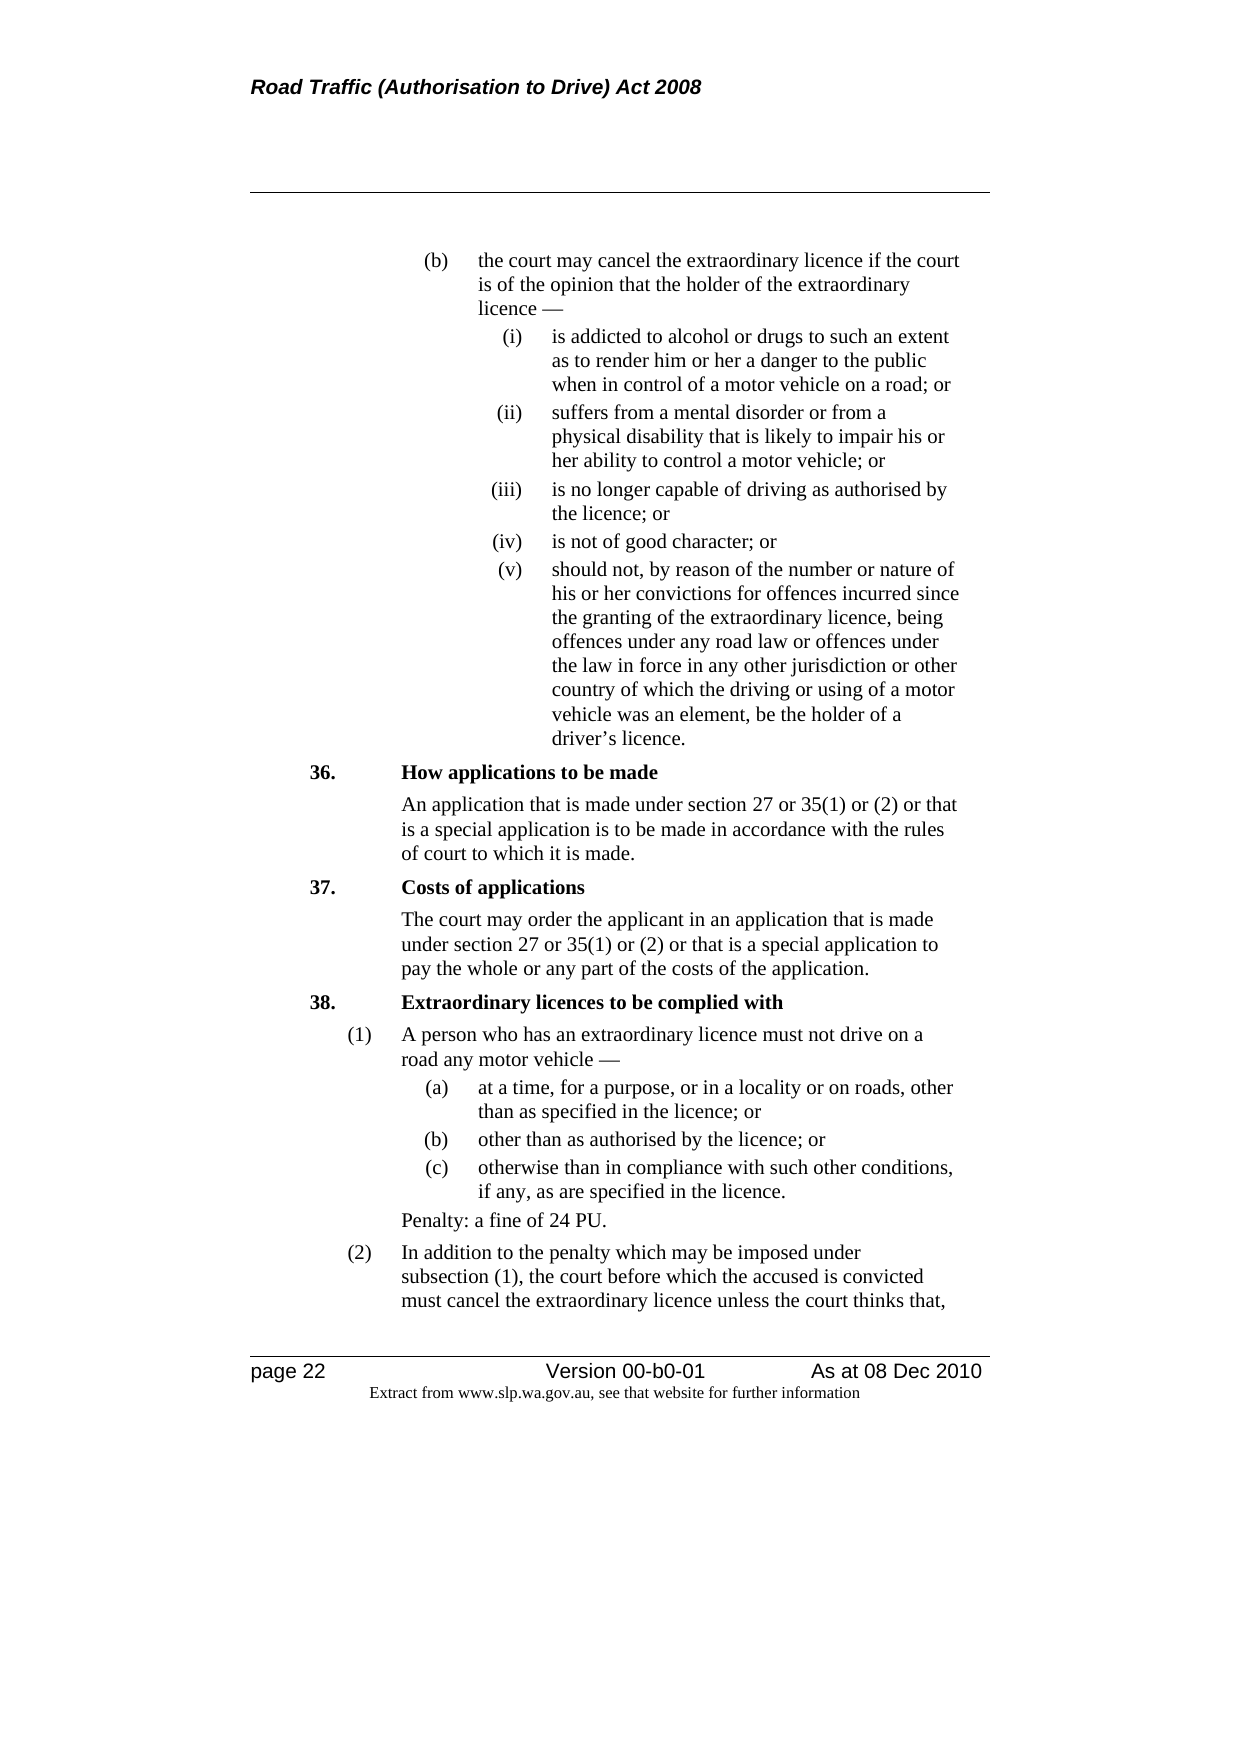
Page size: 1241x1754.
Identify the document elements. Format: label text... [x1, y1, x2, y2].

text (c) otherwise than in compliance with such other conditions, if any, as are specified in the licence. [389, 1155, 960, 1203]
text An application that is made under section 27 or 35(1) or (2) or that is a special application is to be made in accordance with the rules of court to which it is made. [312, 792, 960, 864]
text Penalty: a fine of 24 PU. [336, 1207, 960, 1232]
text (iv) is not of good character; or [463, 529, 960, 553]
text (1) A person who has an extraordinary licence must not drive on a road any motor vehicle — [312, 1022, 960, 1071]
text (v) should not, by reason of the number or nature of his or her convictions for offences incurred since the granting of the extraordinary licence, being offences under any road law or offences under the law in force in any other jurisdiction or other country of which the driving or using of a motor vehicle was an element, be the holder of a driver’s licence. [463, 557, 960, 749]
text The court may order the applicant in an application that is made under section 27 or 35(1) or (2) or that is a special application to pay the whole or any part of the costs of the application. [312, 907, 960, 979]
text (ii) suffers from a mental disorder or from a physical disability that is likely to impair his or her ability to control a motor vehicle; or [463, 400, 960, 472]
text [312, 1240, 960, 1312]
text (b) the court may cancel the extraordinary licence if the court is of the opinion that the holder of the extraordinary licence — [389, 247, 960, 320]
text (iii) is no longer capable of driving as authorised by the licence; or [463, 477, 960, 525]
subtitle 36. How applications to be made [309, 760, 960, 784]
text (a) at a time, for a purpose, or in a locality or on roads, other than as specified in the licence; or [389, 1075, 960, 1123]
text (i) is addicted to alcohol or drugs to such an extent as to render him or her a danger to the public when in control of a motor vehicle on a road; or [463, 324, 960, 396]
text (b) other than as authorised by the licence; or [389, 1127, 960, 1151]
subtitle 37. Costs of applications [309, 875, 960, 899]
subtitle 38. Extraordinary licences to be complied with [309, 990, 960, 1014]
